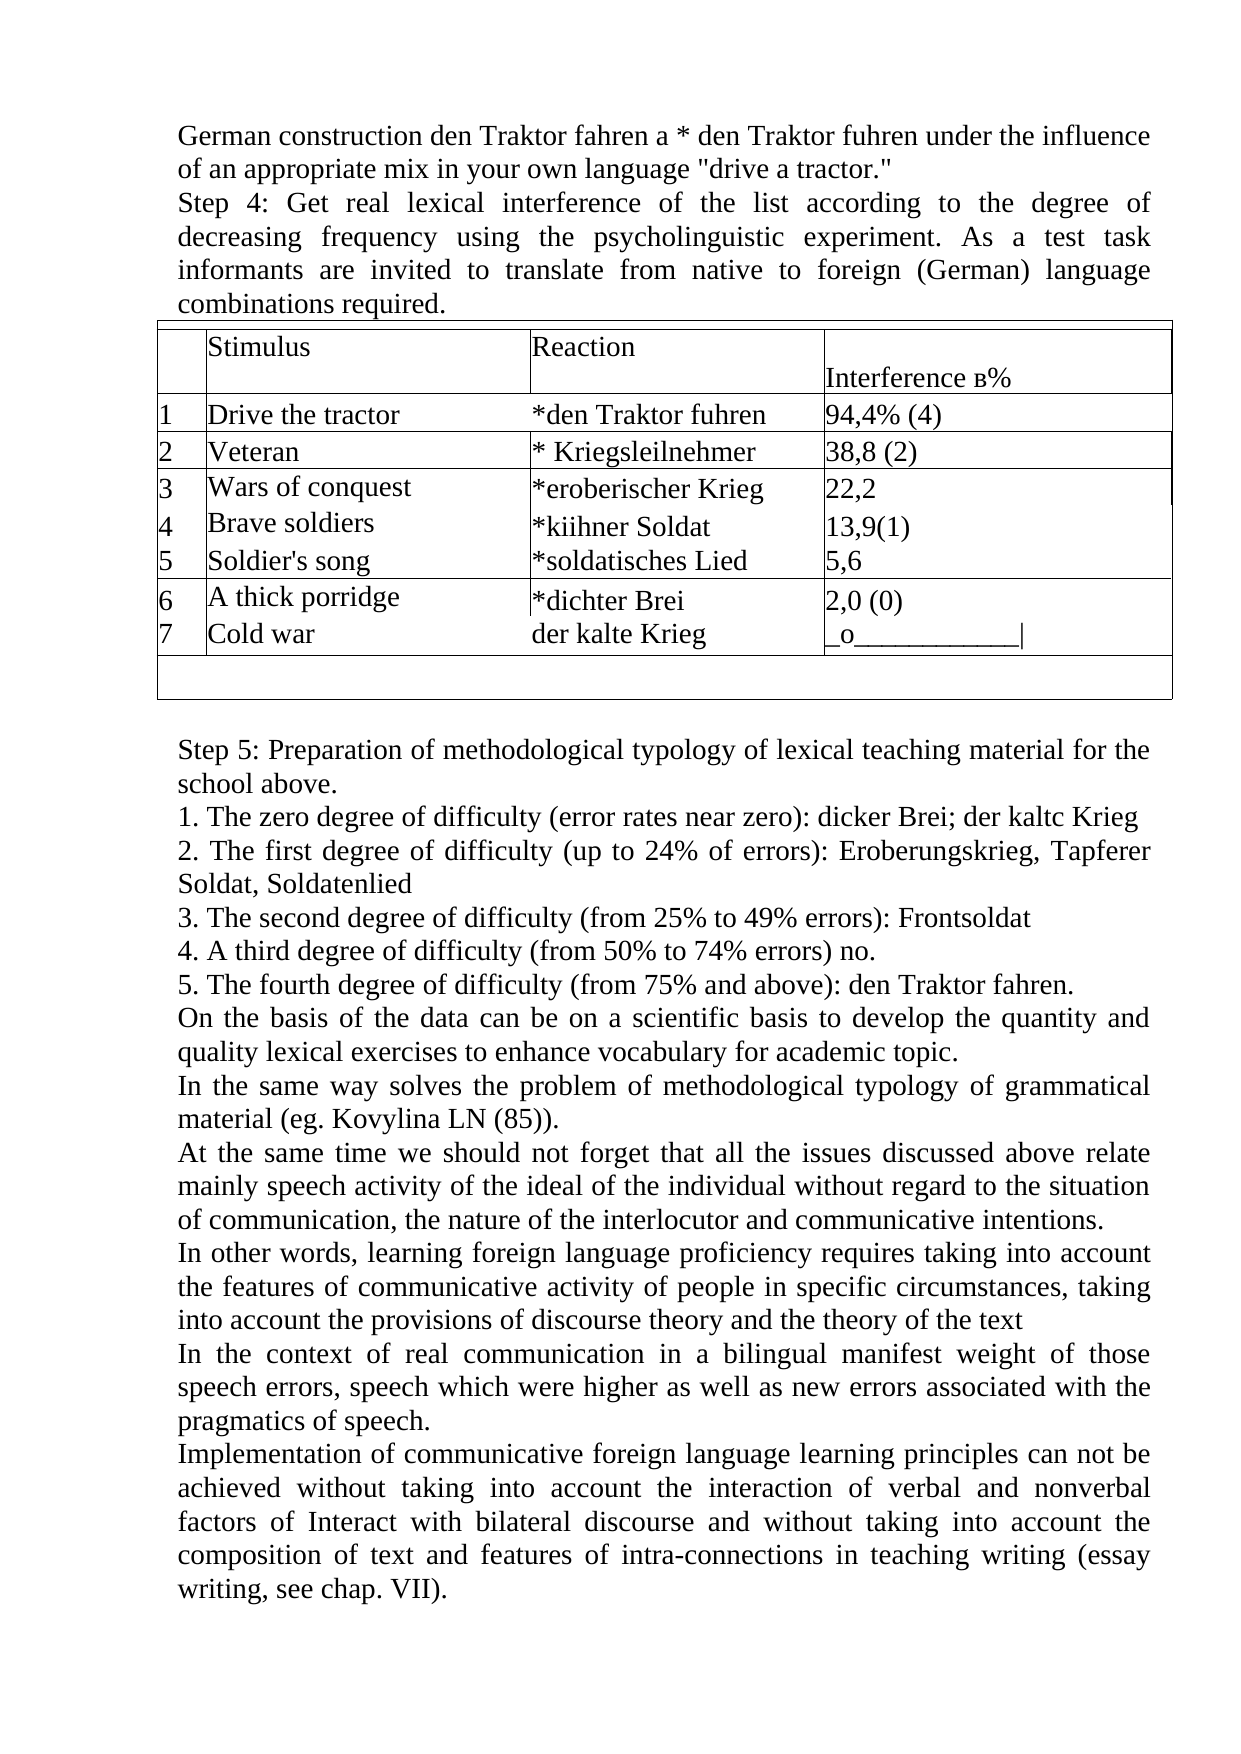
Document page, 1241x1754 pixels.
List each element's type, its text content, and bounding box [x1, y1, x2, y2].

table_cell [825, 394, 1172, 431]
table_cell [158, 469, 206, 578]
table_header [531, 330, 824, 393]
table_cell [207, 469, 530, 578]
text In other words, learning foreign language proficiency requires taking into account the features of communicative activity of people in specific circumstances, taking into account the provisions of discourse theory and the theory of the text [177, 1235, 1152, 1336]
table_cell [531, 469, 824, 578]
text 1. The zero degree of difficulty (error rates near zero): dicker Brei; der kaltc Krieg [177, 799, 1152, 833]
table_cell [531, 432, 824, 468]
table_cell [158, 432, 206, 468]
text 3. The second degree of difficulty (from 25% to 49% errors): Frontsoldat [177, 900, 1152, 933]
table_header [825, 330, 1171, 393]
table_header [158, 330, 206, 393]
text Step 4: Get real lexical interference of the list according to the degree of decreasing frequency using the psycholinguistic experiment. As a test task informants are invited to translate from native to foreign (German) language combinations required. [177, 185, 1152, 319]
text On the basis of the data can be on a scientific basis to develop the quantity and quality lexical exercises to enhance vocabulary for academic topic. [177, 1001, 1152, 1068]
text In the same way solves the problem of methodological typology of grammatical material (eg. Kovylina LN (85)). [177, 1068, 1152, 1135]
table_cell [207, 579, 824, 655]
text Step 5: Preparation of methodological typology of lexical teaching material for the school above. [177, 732, 1152, 799]
text At the same time we should not forget that all the issues discussed above relate mainly speech activity of the ideal of the individual without regard to the situation of communication, the nature of the interlocutor and communicative intentions. [177, 1135, 1152, 1235]
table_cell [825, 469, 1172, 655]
text In the context of real communication in a bilingual manifest weight of those speech errors, speech which were higher as well as new errors associated with the pragmatics of speech. [177, 1336, 1152, 1437]
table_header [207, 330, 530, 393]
text Implementation of communicative foreign language learning principles can not be achieved without taking into account the interaction of verbal and nonverbal factors of Interact with bilateral discourse and without taking into account the composition of text and features of intra-connections in teaching writing (essay writing, see chap. VII). [177, 1437, 1152, 1604]
text 2. The first degree of difficulty (up to 24% of errors): Eroberungskrieg, Tapferer Soldat, Soldatenlied [177, 833, 1152, 900]
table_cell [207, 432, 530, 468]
text 5. The fourth degree of difficulty (from 75% and above): den Traktor fahren. [177, 967, 1152, 1001]
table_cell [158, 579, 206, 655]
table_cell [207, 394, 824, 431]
text 4. A third degree of difficulty (from 50% to 74% errors) no. [177, 933, 1152, 967]
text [177, 118, 1152, 185]
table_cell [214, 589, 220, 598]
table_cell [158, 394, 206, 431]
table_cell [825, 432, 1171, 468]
